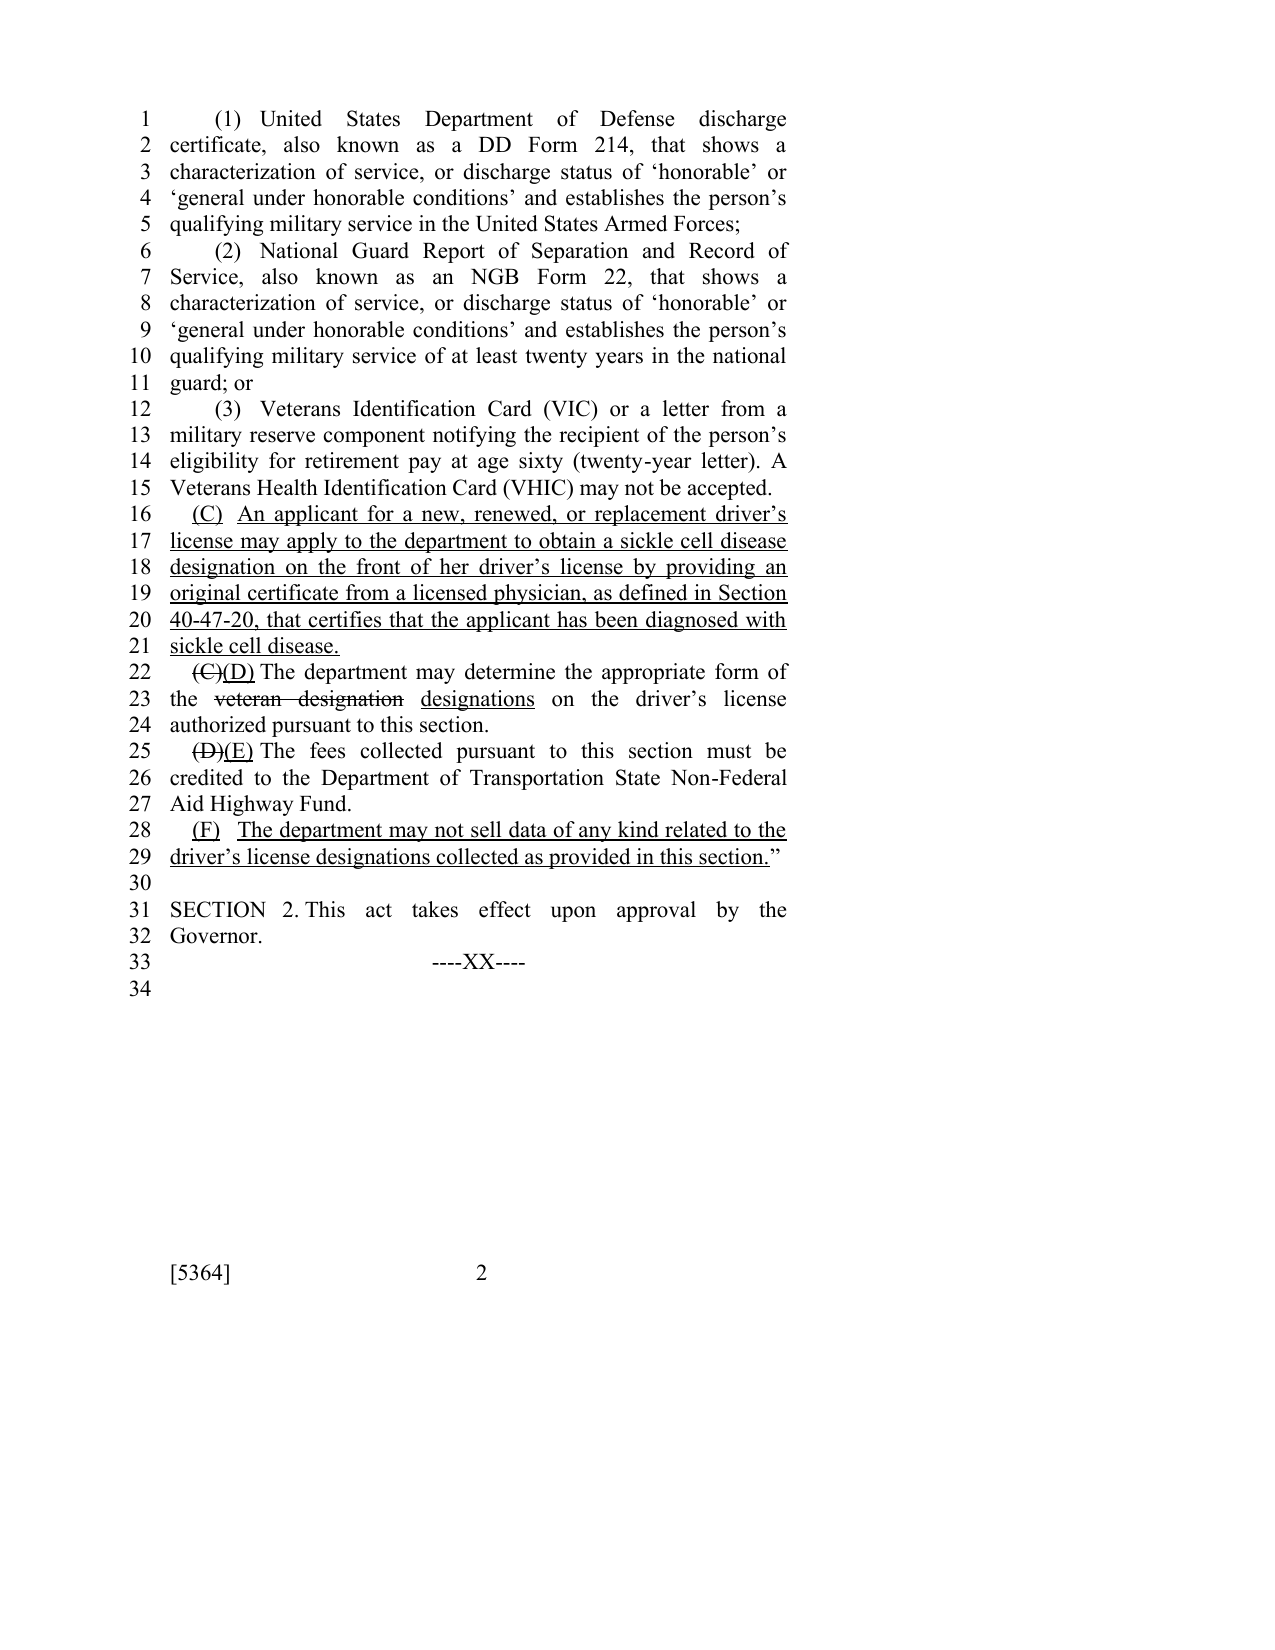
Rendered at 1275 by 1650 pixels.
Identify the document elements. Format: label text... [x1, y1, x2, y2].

text SECTION 2. This act takes effect upon approval by the Governor. [169, 896, 787, 948]
text (1) United States Department of Defense discharge certificate, also known as a DD Form 214, that shows a characterization of service, or discharge status of ‘honorable’ or ‘general under honorable conditions’ and establishes the person’s qualifying military service in the United States Armed Forces; [169, 105, 787, 237]
text (F) The department may not sell data of any kind related to the driver’s license designations collected as provided in this section.” [169, 817, 787, 869]
text ----XX---- [169, 948, 787, 975]
text (3) Veterans Identification Card (VIC) or a letter from a military reserve component notifying the recipient of the person’s eligibility for retirement pay at age sixty (twenty-year letter). A Veterans Health Identification Card (VHIC) may not be accepted. [169, 395, 787, 500]
text (D)(E) The fees collected pursuant to this section must be credited to the Department of Transportation State Non-Federal Aid Highway Fund. [169, 737, 787, 817]
text (C) An applicant for a new, renewed, or replacement driver’s license may apply to the department to obtain a sickle cell disease designation on the front of her driver’s license by providing an original certificate from a licensed physician, as defined in Section 40-47-20, that certifies that the applicant has been diagnosed with sickle cell disease. [169, 500, 787, 550]
text (C)(D) The department may determine the appropriate form of the veteran designation designations on the driver’s license authorized pursuant to this section. [169, 658, 787, 737]
text (2) National Guard Report of Separation and Record of Service, also known as an NGB Form 22, that shows a characterization of service, or discharge status of ‘honorable’ or ‘general under honorable conditions’ and establishes the person’s qualifying military service of at least twenty years in the national guard; or [169, 237, 787, 395]
